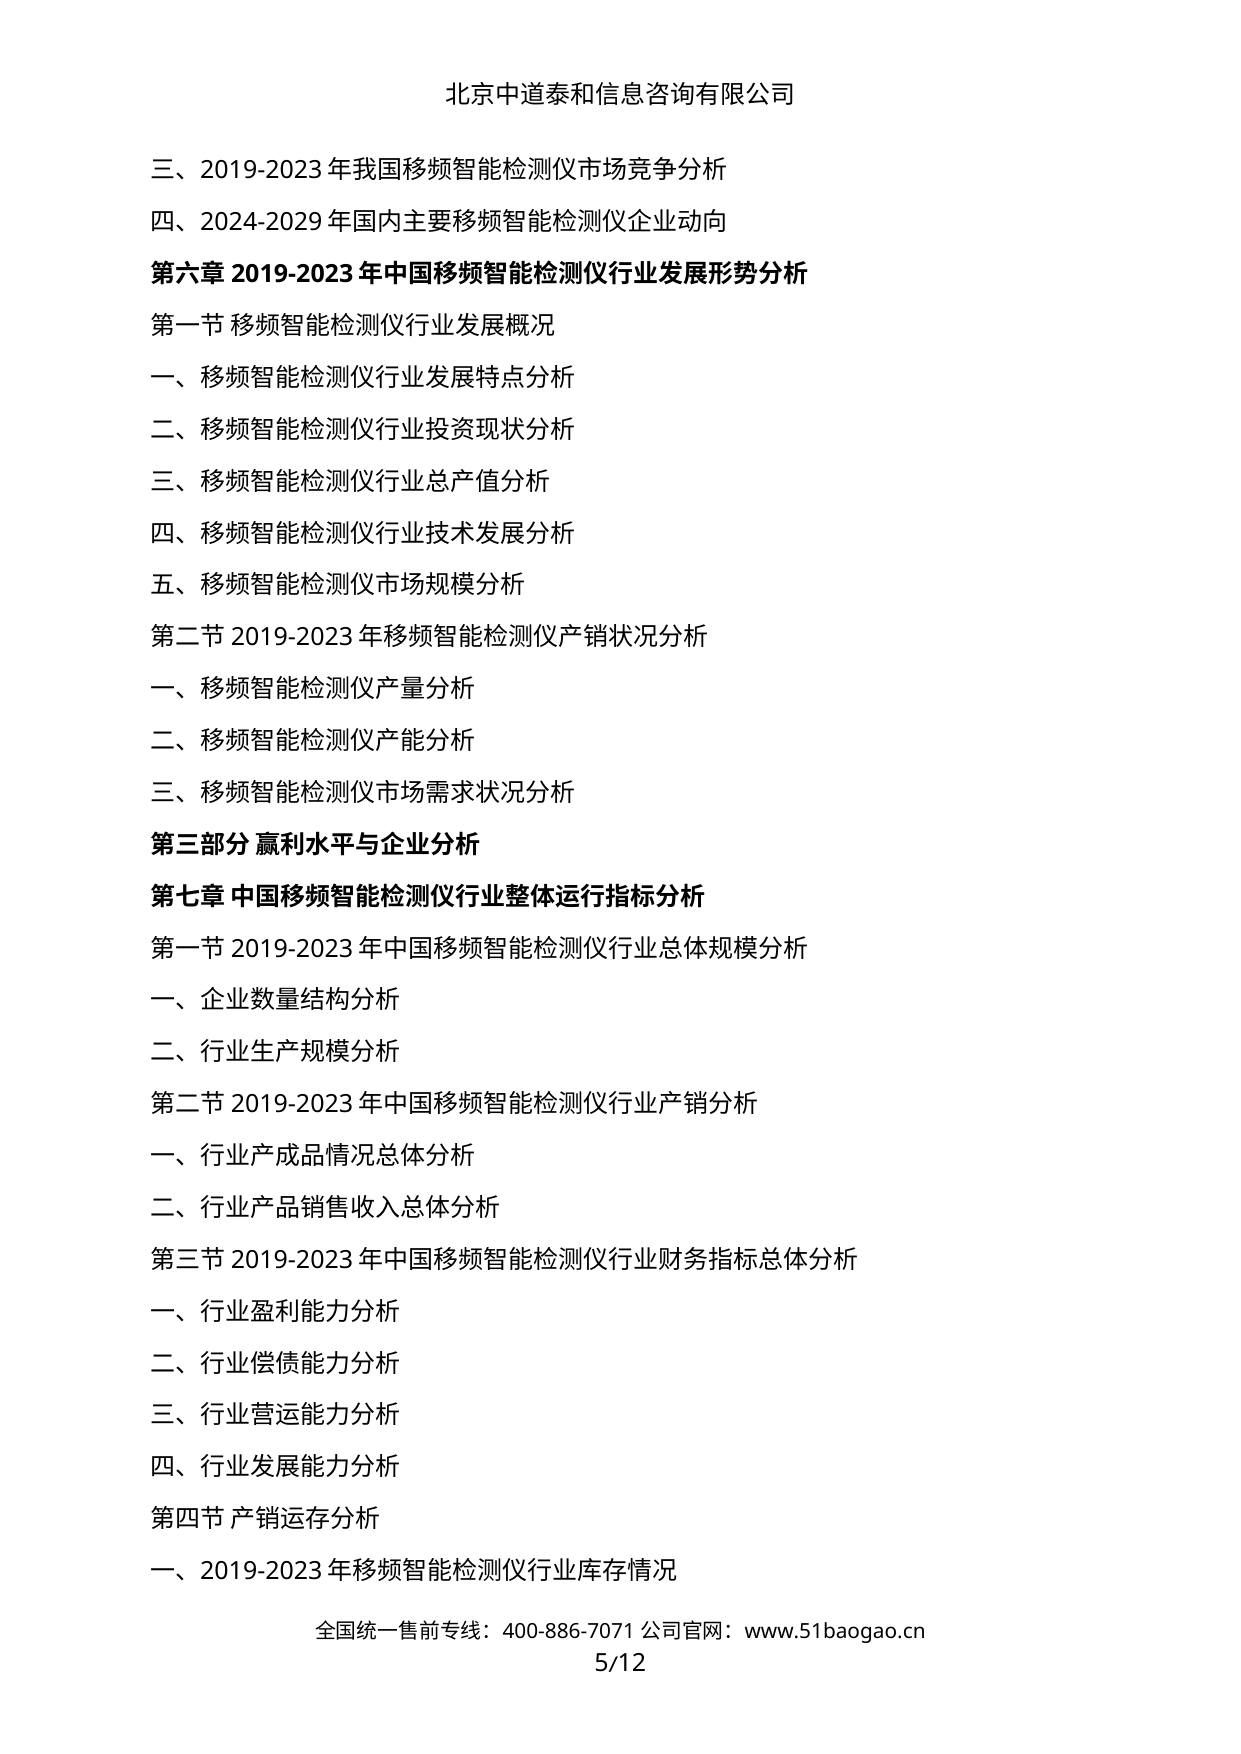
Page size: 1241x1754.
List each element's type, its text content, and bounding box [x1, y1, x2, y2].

text 第六章 2019-2023年中国移频智能检测仪行业发展形势分析 [150, 254, 1090, 290]
text 第二节 2019-2023年移频智能检测仪产销状况分析 [150, 617, 1090, 653]
text 一、企业数量结构分析 [150, 980, 1090, 1016]
text 四、行业发展能力分析 [150, 1447, 1090, 1483]
text 五、移频智能检测仪市场规模分析 [150, 565, 1090, 601]
text 二、行业产品销售收入总体分析 [150, 1187, 1090, 1224]
text 第一节 移频智能检测仪行业发展概况 [150, 306, 1090, 342]
text 一、移频智能检测仪产量分析 [150, 669, 1090, 705]
text 一、移频智能检测仪行业发展特点分析 [150, 357, 1090, 394]
text 四、移频智能检测仪行业技术发展分析 [150, 513, 1090, 549]
text 四、2024-2029年国内主要移频智能检测仪企业动向 [150, 202, 1090, 238]
text 第七章 中国移频智能检测仪行业整体运行指标分析 [150, 876, 1090, 912]
text 第三部分 赢利水平与企业分析 [150, 824, 1090, 861]
text 三、移频智能检测仪行业总产值分析 [150, 461, 1090, 497]
text 第二节 2019-2023年中国移频智能检测仪行业产销分析 [150, 1084, 1090, 1120]
text 一、行业盈利能力分析 [150, 1291, 1090, 1327]
text 二、移频智能检测仪行业投资现状分析 [150, 409, 1090, 446]
text 二、行业生产规模分析 [150, 1032, 1090, 1068]
text 第一节 2019-2023年中国移频智能检测仪行业总体规模分析 [150, 928, 1090, 964]
text 三、行业营运能力分析 [150, 1395, 1090, 1431]
text 一、2019-2023年移频智能检测仪行业库存情况 [150, 1551, 1090, 1587]
text 三、2019-2023年我国移频智能检测仪市场竞争分析 [150, 150, 1090, 186]
text 二、行业偿债能力分析 [150, 1343, 1090, 1379]
text 三、移频智能检测仪市场需求状况分析 [150, 772, 1090, 809]
text 第三节 2019-2023年中国移频智能检测仪行业财务指标总体分析 [150, 1239, 1090, 1276]
text 二、移频智能检测仪产能分析 [150, 721, 1090, 757]
text 第四节 产销运存分析 [150, 1499, 1090, 1535]
text 一、行业产成品情况总体分析 [150, 1136, 1090, 1172]
